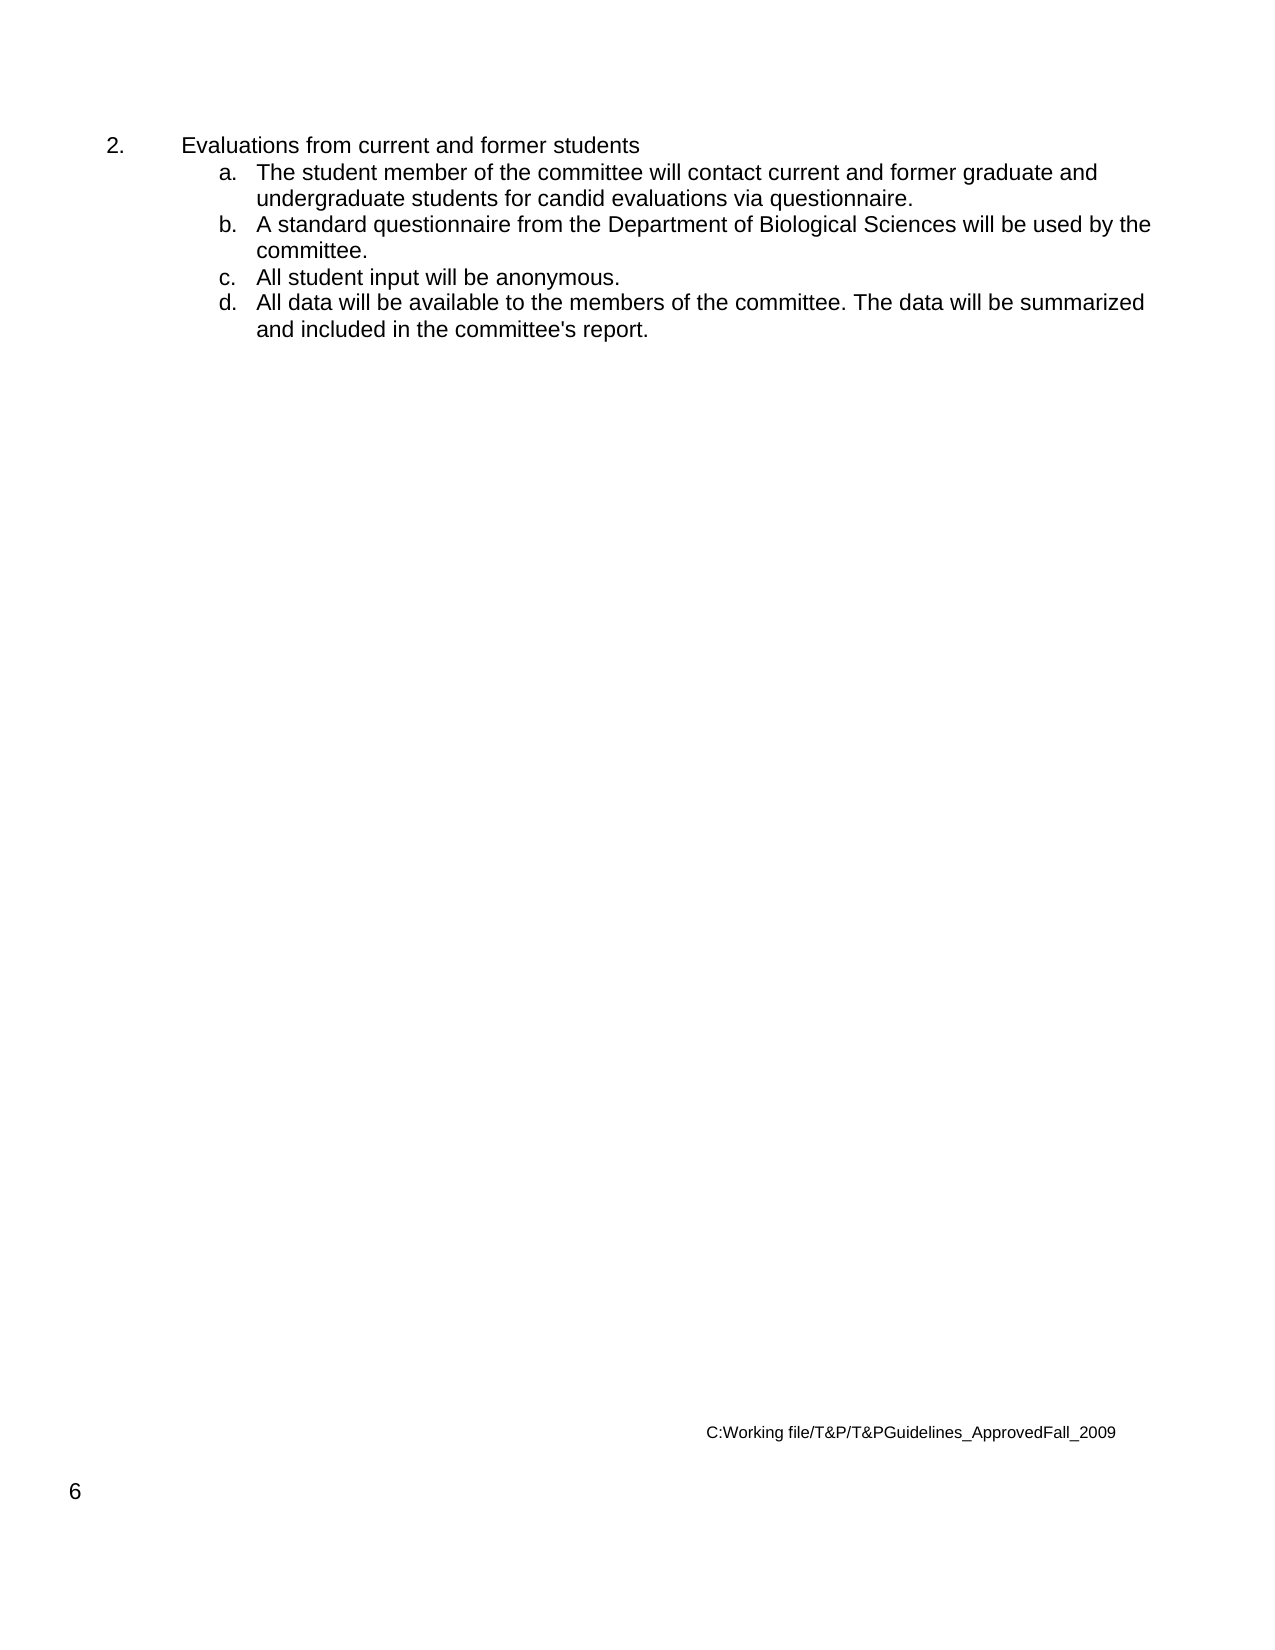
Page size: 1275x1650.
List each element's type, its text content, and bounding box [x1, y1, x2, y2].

list Evaluations from current and former students [106, 132, 1214, 158]
list All student input will be anonymous. [218, 264, 1214, 290]
list A standard questionnaire from the Department of Biological Sciences will be used by the committee. [218, 212, 1152, 263]
text C:Working file/T&P/T&PGuidelines_ApprovedFall_2009 [706, 1422, 1214, 1442]
list The student member of the committee will contact current and former graduate and undergraduate students for candid evaluations via questionnaire. [218, 159, 1098, 211]
list All data will be available to the members of the committee. The data will be summarized and included in the committee's report. [218, 290, 1146, 342]
